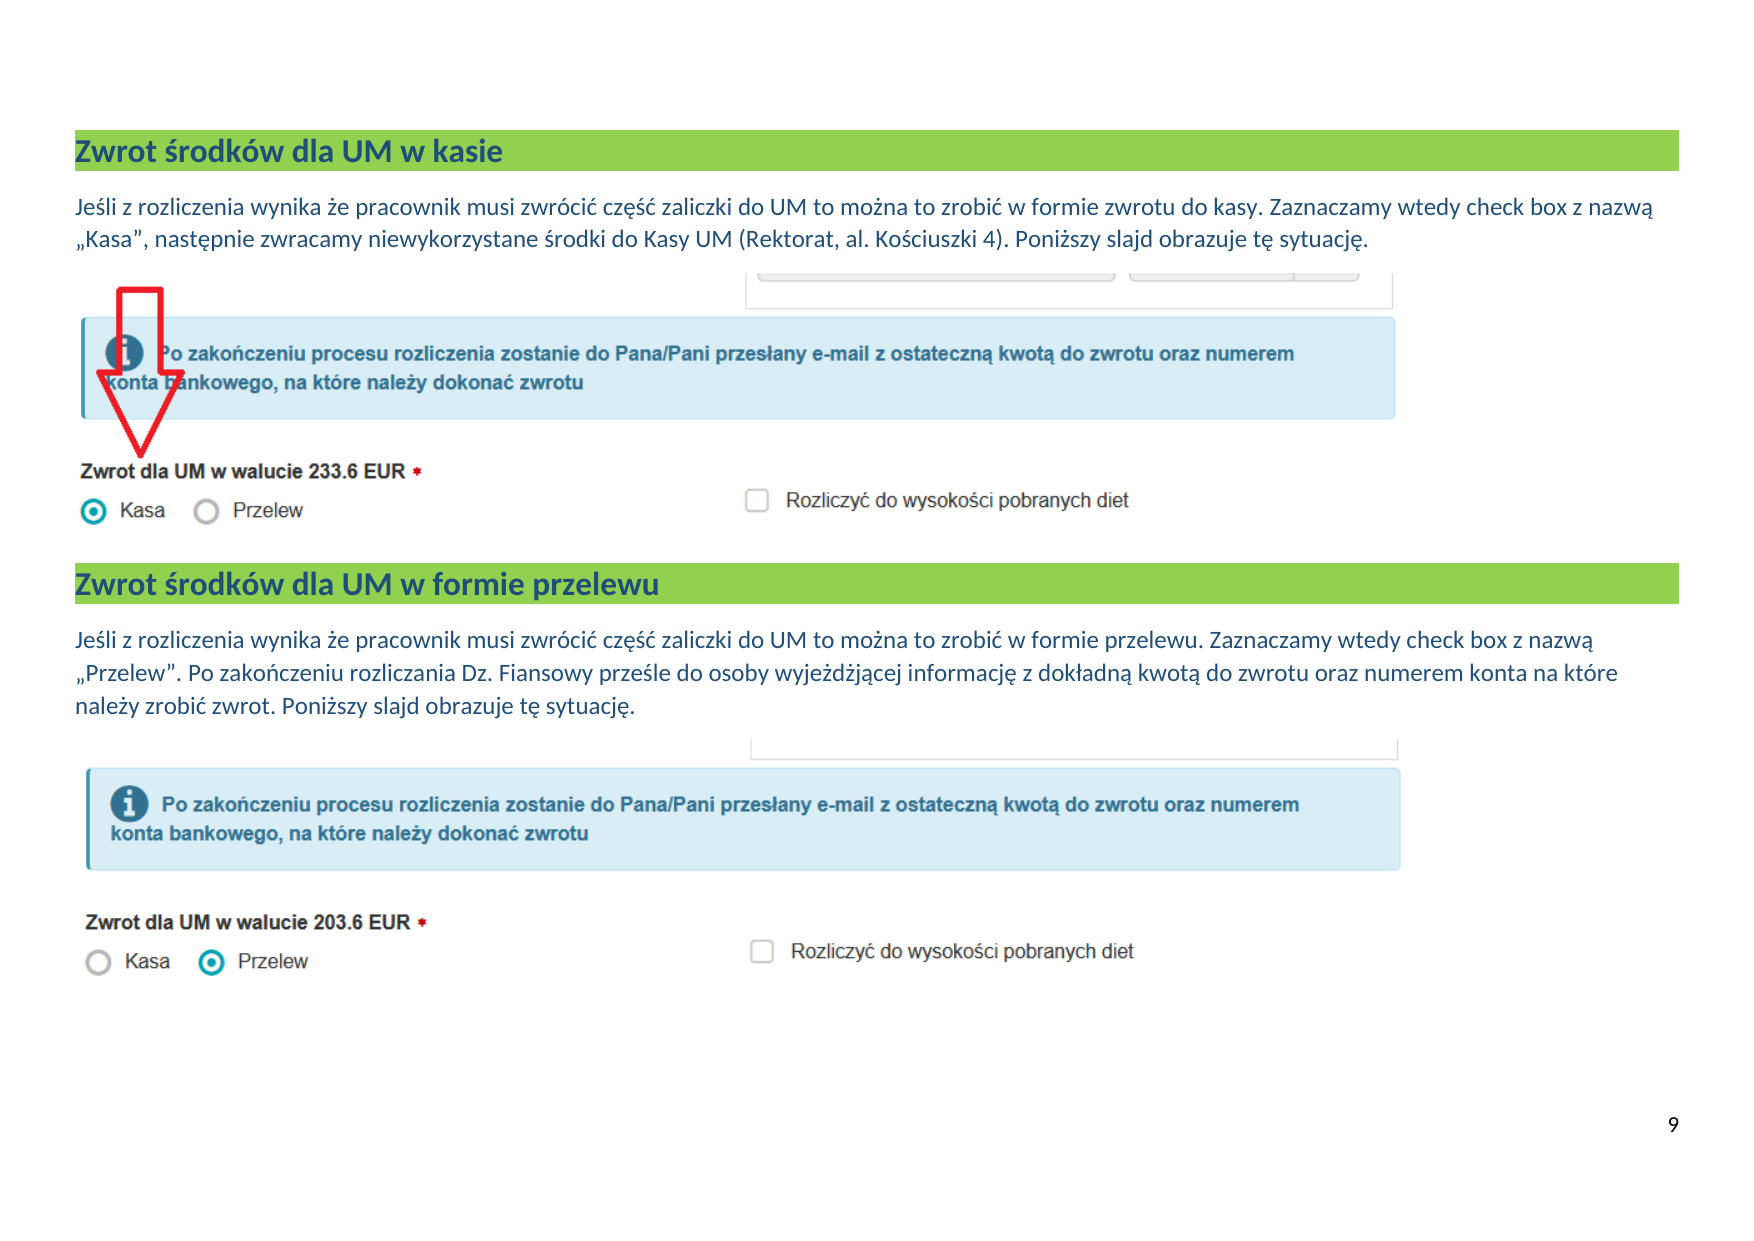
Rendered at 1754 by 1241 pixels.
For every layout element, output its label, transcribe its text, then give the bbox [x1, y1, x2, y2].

text Jeśli z rozliczenia wynika że pracownik musi zwrócić część zaliczki do UM to można to zrobić w formie zwrotu do kasy. Zaznaczamy wtedy check box z nazwą „Kasa”, następnie zwracamy niewykorzystane środki do Kasy UM (Rektorat, al. Kościuszki 4). Poniższy slajd obrazuje tę sytuację. [75, 191, 1679, 254]
picture [75, 273, 1447, 545]
text Zwrot środków dla UM w formie przelewu [75, 563, 1679, 604]
text Jeśli z rozliczenia wynika że pracownik musi zwrócić część zaliczki do UM to można to zrobić w formie przelewu. Zaznaczamy wtedy check box z nazwą „Przelew”. Po zakończeniu rozliczania Dz. Fiansowy prześle do osoby wyjeżdżjącej informację z dokładną kwotą do zwrotu oraz numerem konta na które należy zrobić zwrot. Poniższy slajd obrazuje tę sytuację. [75, 624, 1679, 720]
picture [75, 739, 1437, 996]
text Zwrot środków dla UM w kasie [75, 130, 1679, 171]
